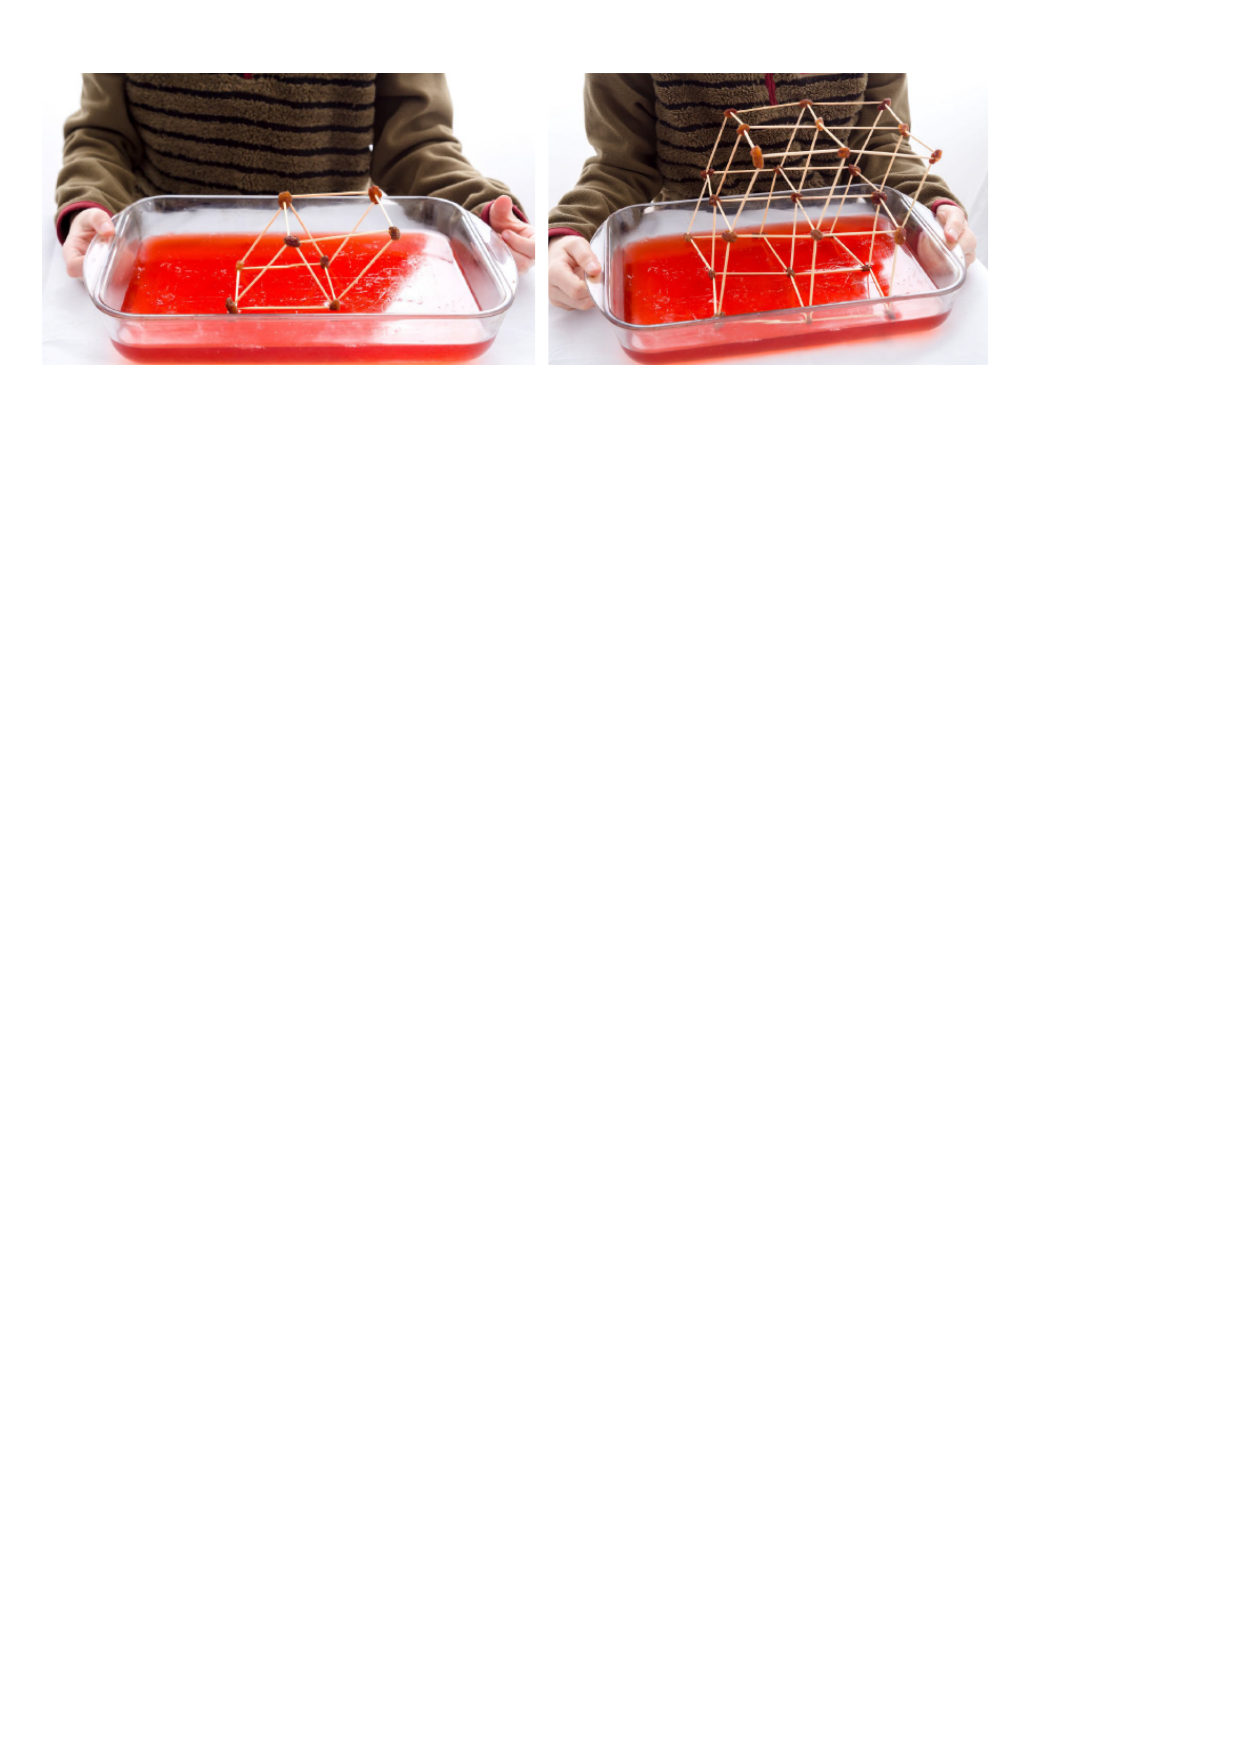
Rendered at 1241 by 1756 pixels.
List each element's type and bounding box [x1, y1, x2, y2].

picture [548, 72, 989, 365]
picture [41, 73, 536, 365]
